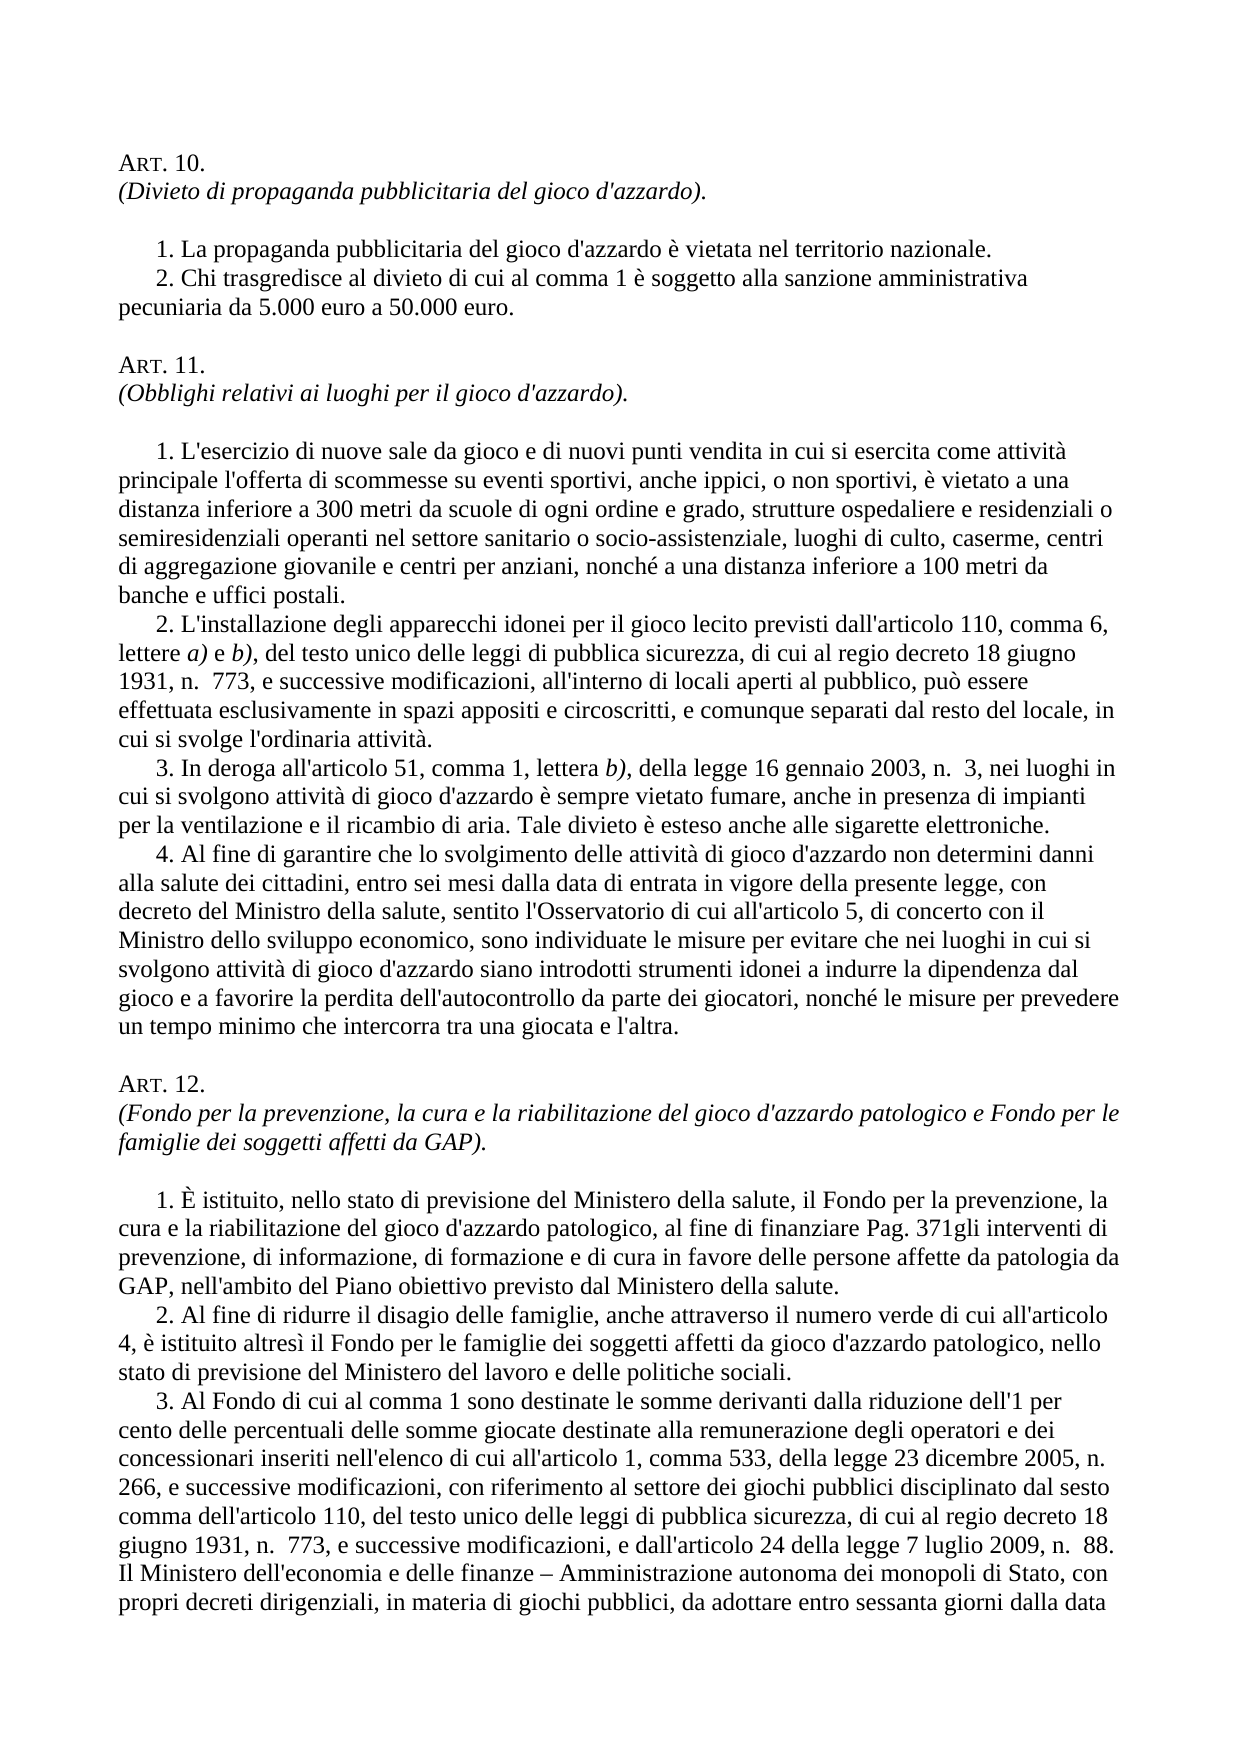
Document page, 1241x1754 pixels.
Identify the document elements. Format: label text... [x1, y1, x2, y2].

text 1. L'esercizio di nuove sale da gioco e di nuovi punti vendita in cui si esercita come attività principale l'offerta di scommesse su eventi sportivi, anche ippici, o non sportivi, è vietato a una distanza inferiore a 300 metri da scuole di ogni ordine e grado, strutture ospedaliere e residenziali o semiresidenziali operanti nel settore sanitario o socio-assistenziale, luoghi di culto, caserme, centri di aggregazione giovanile e centri per anziani, nonché a una distanza inferiore a 100 metri da banche e uffici postali. 2. L'installazione degli apparecchi idonei per il gioco lecito previsti dall'articolo 110, comma 6, lettere a) e b), del testo unico delle leggi di pubblica sicurezza, di cui al regio decreto 18 giugno 1931, n. 773, e successive modificazioni, all'interno di locali aperti al pubblico, può essere effettuata esclusivamente in spazi appositi e circoscritti, e comunque separati dal resto del locale, in cui si svolge l'ordinaria attività. 3. In deroga all'articolo 51, comma 1, lettera b), della legge 16 gennaio 2003, n. 3, nei luoghi in cui si svolgono attività di gioco d'azzardo è sempre vietato fumare, anche in presenza di impianti per la ventilazione e il ricambio di aria. Tale divieto è esteso anche alle sigarette elettroniche. 4. Al fine di garantire che lo svolgimento delle attività di gioco d'azzardo non determini danni alla salute dei cittadini, entro sei mesi dalla data di entrata in vigore della presente legge, con decreto del Ministro della salute, sentito l'Osservatorio di cui all'articolo 5, di concerto con il Ministro dello sviluppo economico, sono individuate le misure per evitare che nei luoghi in cui si svolgono attività di gioco d'azzardo siano introdotti strumenti idonei a indurre la dipendenza dal gioco e a favorire la perdita dell'autocontrollo da parte dei giocatori, nonché le misure per prevedere un tempo minimo che intercorra tra una giocata e l'altra. [118, 436, 1122, 1040]
text Art. 11. (Obblighi relativi ai luoghi per il gioco d'azzardo). [118, 350, 1122, 407]
text Art. 12. (Fondo per la prevenzione, la cura e la riabilitazione del gioco d'azzardo patologico e Fondo per le famiglie dei soggetti affetti da GAP). [118, 1069, 1122, 1156]
text 1. La propaganda pubblicitaria del gioco d'azzardo è vietata nel territorio nazionale. 2. Chi trasgredisce al divieto di cui al comma 1 è soggetto alla sanzione amministrativa pecuniaria da 5.000 euro a 50.000 euro. [118, 234, 1122, 321]
text Art. 10. (Divieto di propaganda pubblicitaria del gioco d'azzardo). [118, 148, 1122, 205]
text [118, 1185, 1122, 1616]
